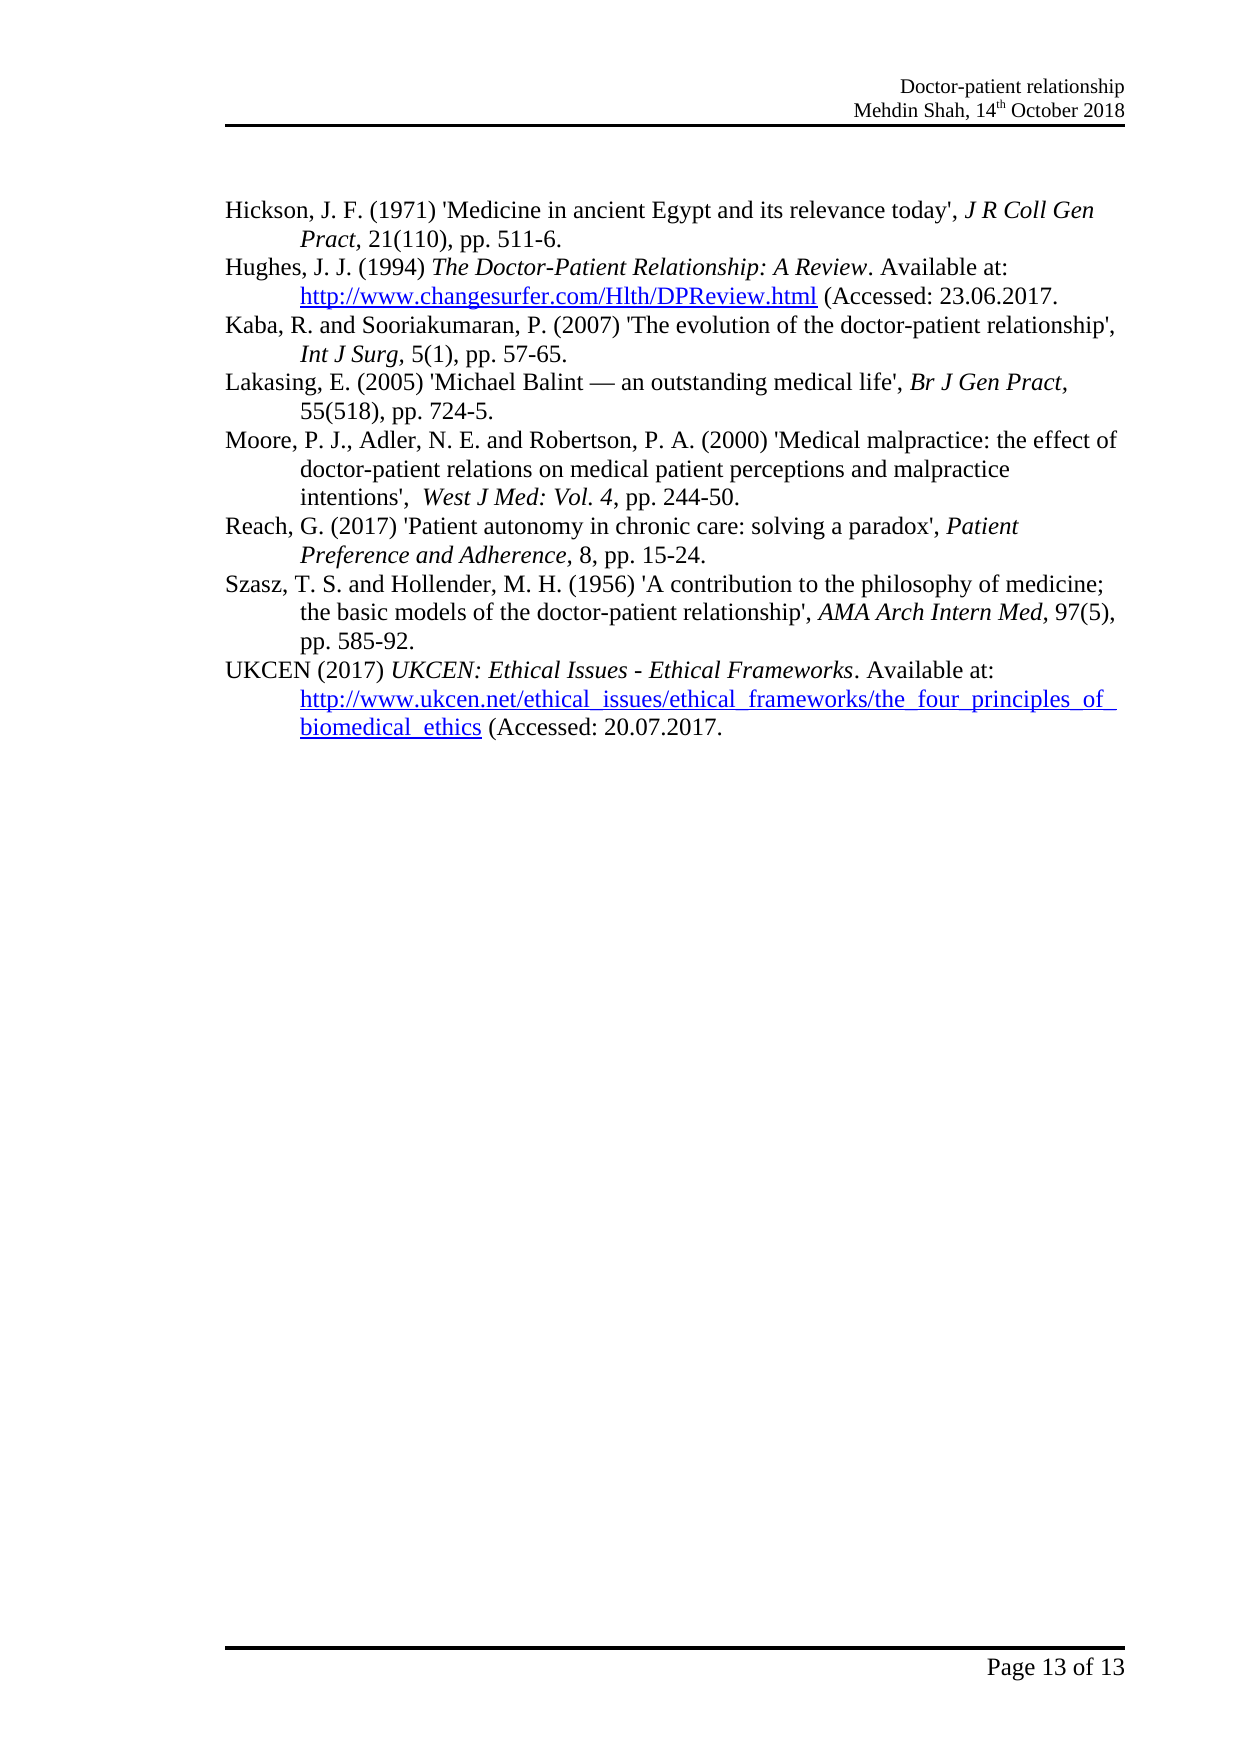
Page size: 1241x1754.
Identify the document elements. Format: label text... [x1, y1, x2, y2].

text Moore, P. J., Adler, N. E. and Robertson, P. A. (2000) 'Medical malpractice: the effect of doctor-patient relations on medical patient perceptions and malpractice intentions', West J Med: Vol. 4, pp. 244-50. [225, 425, 1125, 511]
text Szasz, T. S. and Hollender, M. H. (1956) 'A contribution to the philosophy of medicine; the basic models of the doctor-patient relationship', AMA Arch Intern Med, 97(5), pp. 585-92. [225, 569, 1125, 655]
text Hughes, J. J. (1994) The Doctor-Patient Relationship: A Review. Available at: http://www.changesurfer.com/Hlth/DPReview.html (Accessed: 23.06.2017. [225, 252, 1125, 310]
text Hickson, J. F. (1971) 'Medicine in ancient Egypt and its relevance today', J R Coll Gen Pract, 21(110), pp. 511-6. [225, 195, 1125, 252]
text Kaba, R. and Sooriakumaran, P. (2007) 'The evolution of the doctor-patient relationship', Int J Surg, 5(1), pp. 57-65. [225, 310, 1125, 367]
text Lakasing, E. (2005) 'Michael Balint — an outstanding medical life', Br J Gen Pract, 55(518), pp. 724-5. [225, 367, 1125, 425]
text UKCEN (2017) UKCEN: Ethical Issues - Ethical Frameworks. Available at: http://www.ukcen.net/ethical_issues/ethical_frameworks/the_four_principles_of_biomedical_ethics (Accessed: 20.07.2017. [225, 655, 1125, 741]
text Reach, G. (2017) 'Patient autonomy in chronic care: solving a paradox', Patient Preference and Adherence, 8, pp. 15-24. [225, 511, 1125, 569]
